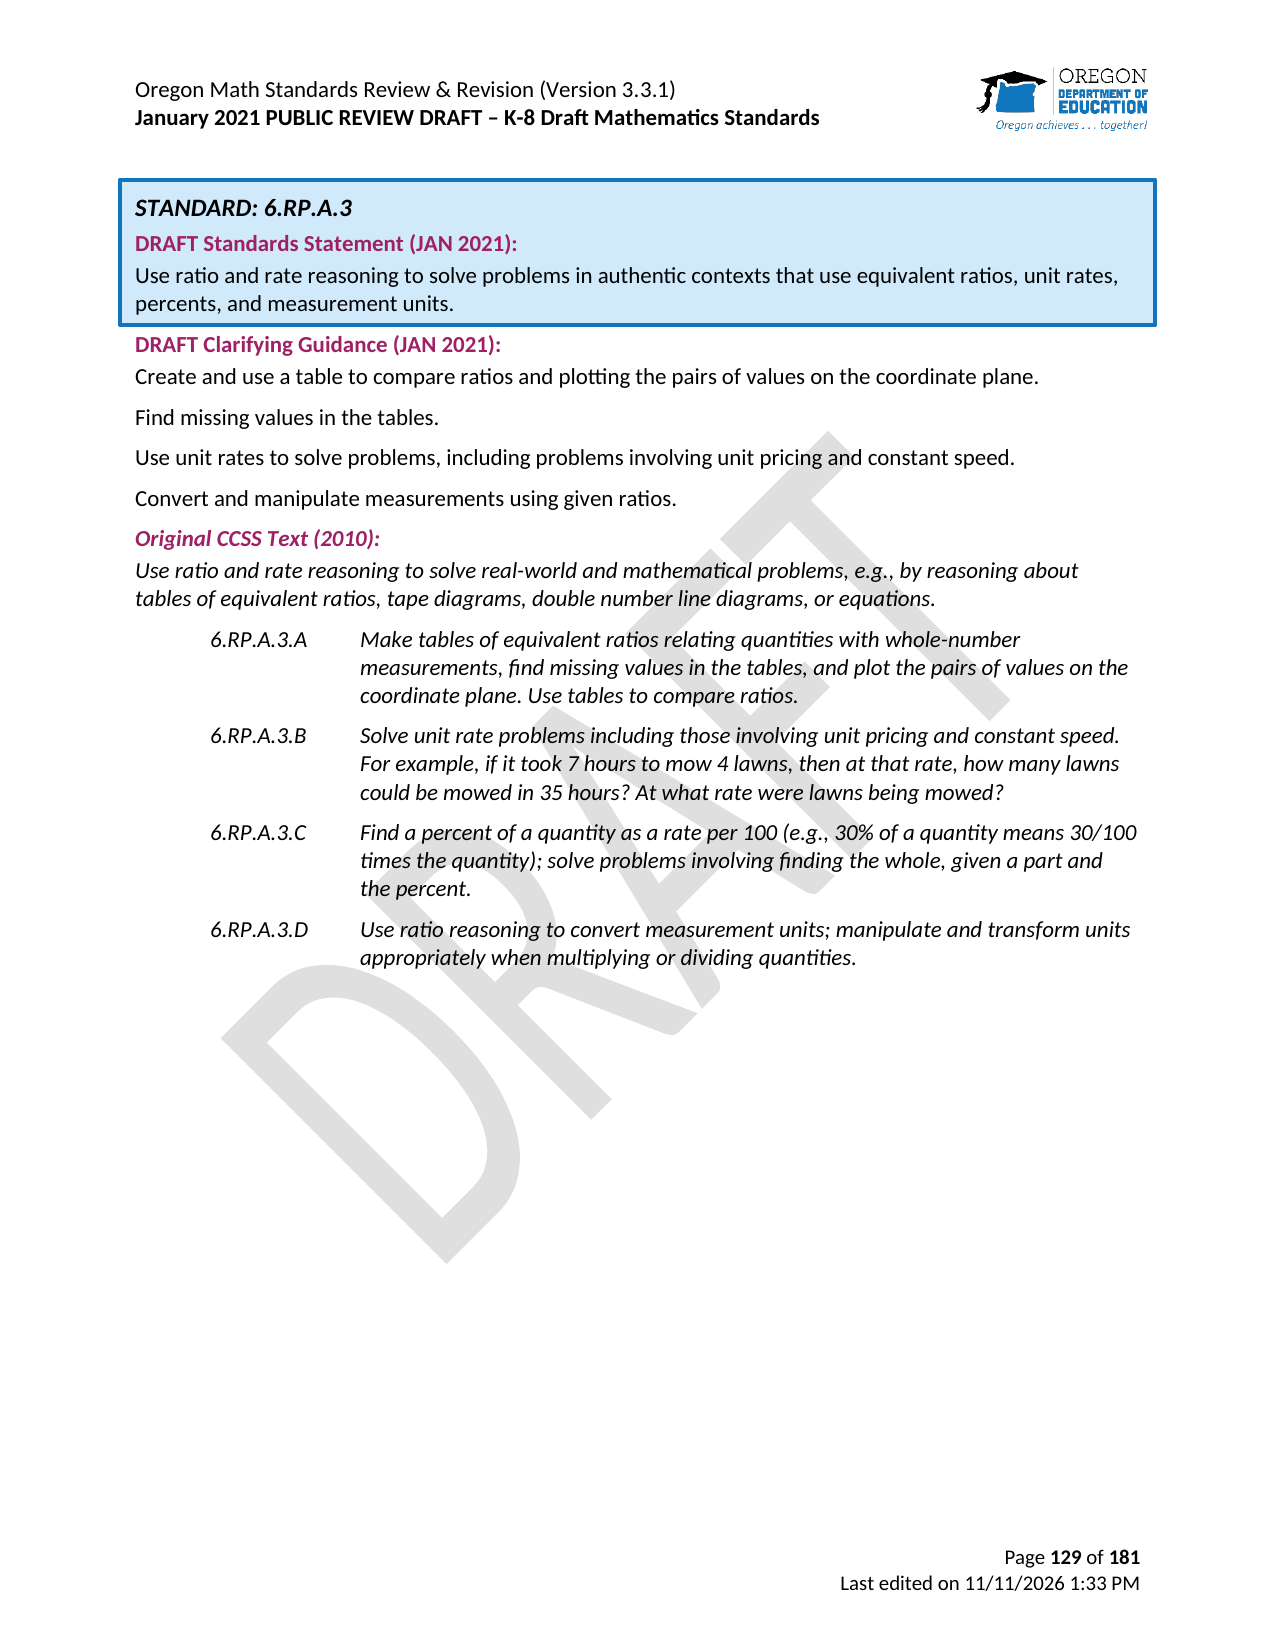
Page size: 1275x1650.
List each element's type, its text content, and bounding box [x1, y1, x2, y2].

text Find missing values in the tables. [135, 403, 1140, 431]
subtitle Original CCSS Text (2010): [135, 524, 1140, 552]
text 6.RP.A.3.B Solve unit rate problems including those involving unit pricing and constant speed. For example, if it took 7 hours to mow 4 lawns, then at that rate, how many lawns could be mowed in 35 hours? At what rate were lawns being mowed? [210, 722, 1140, 806]
text Use ratio and rate reasoning to solve problems in authentic contexts that use equivalent ratios, unit rates, percents, and measurement units. [135, 261, 1140, 317]
text Convert and manipulate measurements using given ratios. [135, 484, 1140, 512]
text 6.RP.A.3.A Make tables of equivalent ratios relating quantities with whole-number measurements, find missing values in the tables, and plot the pairs of values on the coordinate plane. Use tables to compare ratios. [210, 625, 1140, 709]
text 6.RP.A.3.C Find a percent of a quantity as a rate per 100 (e.g., 30% of a quantity means 30/100 times the quantity); solve problems involving finding the whole, given a part and the percent. [210, 818, 1140, 902]
picture [957, 48, 1168, 154]
subtitle STANDARD: 6.RP.A.3 [135, 192, 1140, 223]
text Use ratio and rate reasoning to solve real-world and mathematical problems, e.g., by reasoning about tables of equivalent ratios, tape diagrams, double number line diagrams, or equations. [135, 556, 1140, 612]
subtitle DRAFT Standards Statement (JAN 2021): [135, 229, 1140, 257]
text Use unit rates to solve problems, including problems involving unit pricing and constant speed. [135, 443, 1140, 471]
text Create and use a table to compare ratios and plotting the pairs of values on the coordinate plane. [135, 362, 1140, 390]
subtitle DRAFT Clarifying Guidance (JAN 2021): [135, 330, 1140, 358]
text 6.RP.A.3.D Use ratio reasoning to convert measurement units; manipulate and transform units appropriately when multiplying or dividing quantities. [210, 915, 1140, 971]
